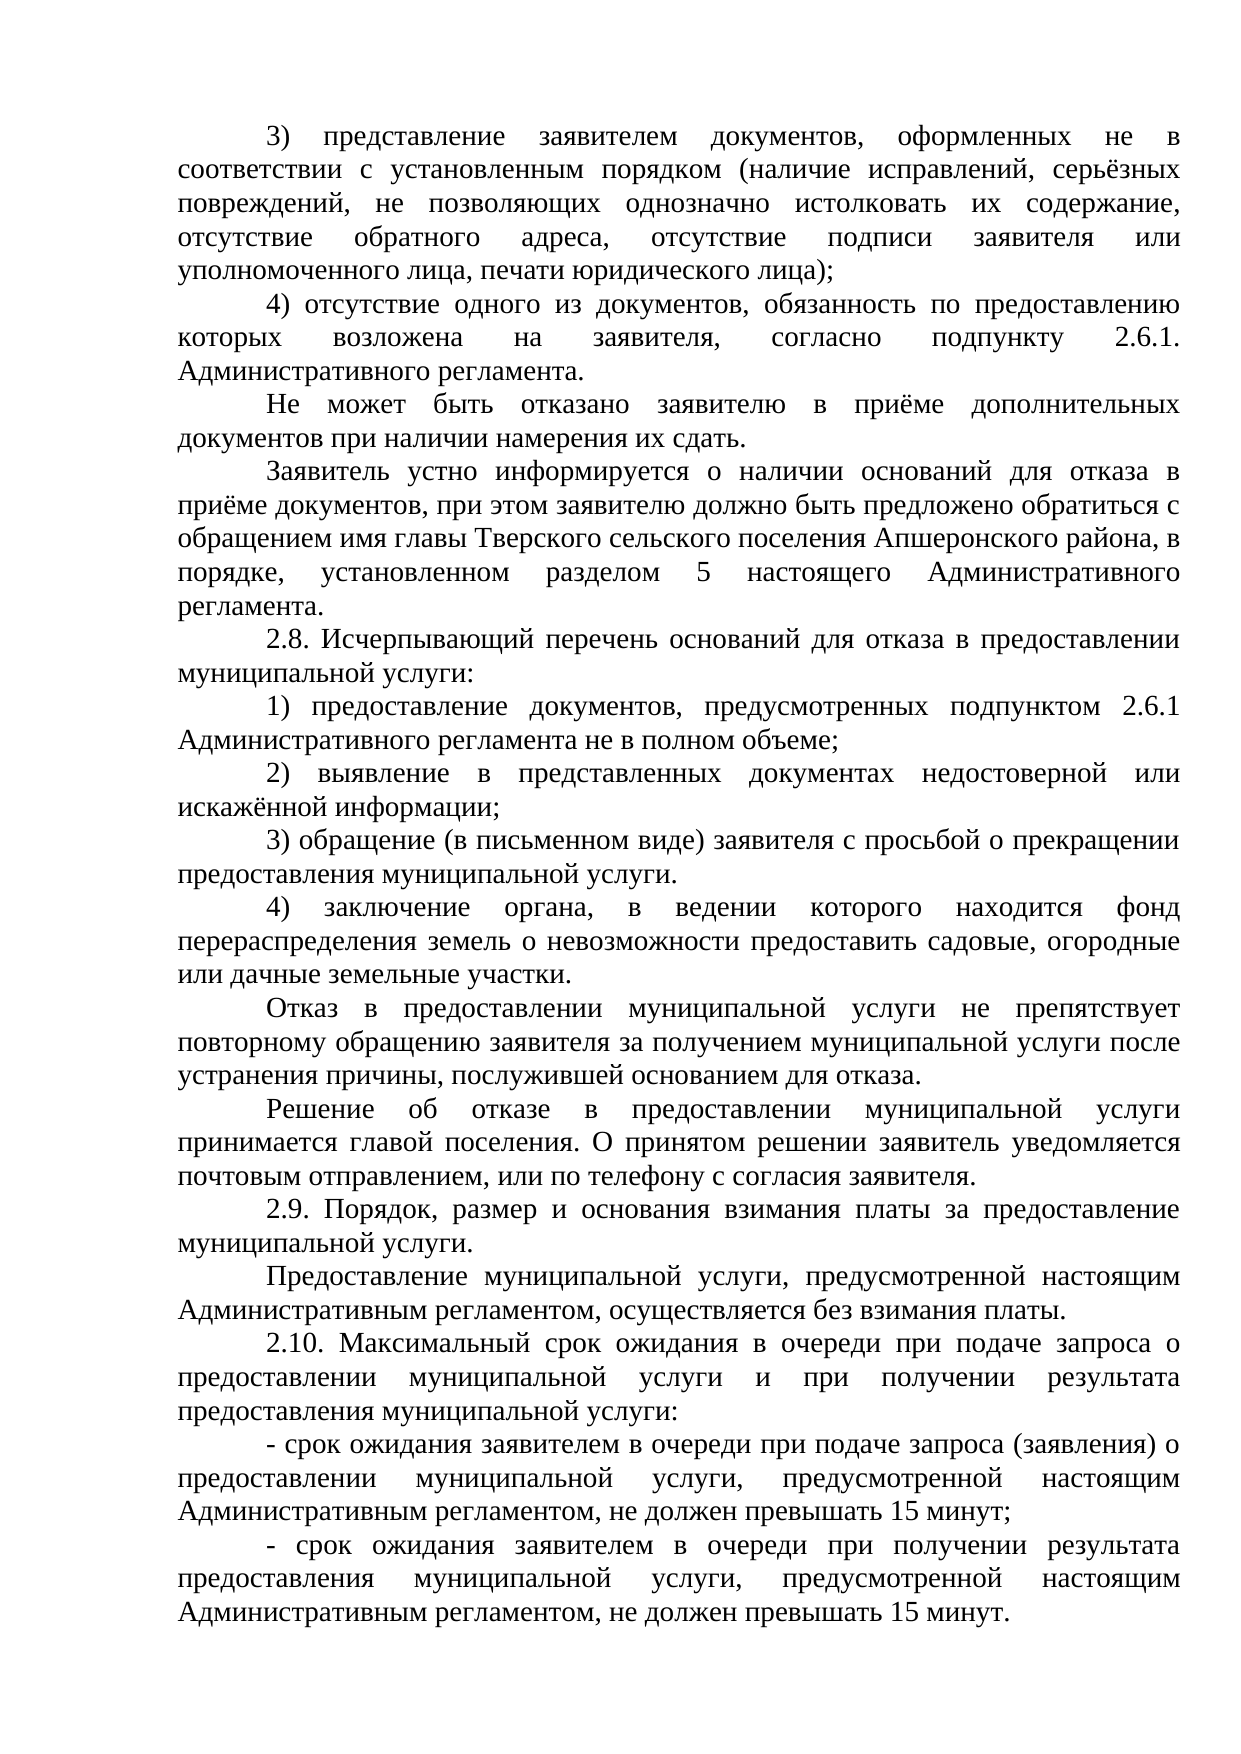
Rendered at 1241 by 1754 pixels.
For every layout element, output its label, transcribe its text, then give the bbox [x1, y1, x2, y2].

text Отказ в предоставлении муниципальной услуги не препятствует повторному обращению заявителя за получением муниципальной услуги после устранения причины, послужившей основанием для отказа. [177, 990, 1181, 1091]
text Заявитель устно информируется о наличии оснований для отказа в приёме документов, при этом заявителю должно быть предложено обратиться с обращением имя главы Тверского сельского поселения Апшеронского района, в порядке, установленном разделом 5 настоящего Административного регламента. [177, 453, 1181, 621]
text 2.10. Максимальный срок ожидания в очереди при подаче запроса о предоставлении муниципальной услуги и при получении результата предоставления муниципальной услуги: [177, 1326, 1181, 1426]
text 4) отсутствие одного из документов, обязанность по предоставлению которых возложена на заявителя, согласно подпункту 2.6.1. Административного регламента. [177, 286, 1181, 386]
text 1) предоставление документов, предусмотренных подпунктом 2.6.1 Административного регламента не в полном объеме; [177, 688, 1181, 755]
text 3) обращение (в письменном виде) заявителя с просьбой о прекращении предоставления муниципальной услуги. [177, 822, 1181, 889]
text 2.8. Исчерпывающий перечень оснований для отказа в предоставлении муниципальной услуги: [177, 621, 1181, 688]
text Не может быть отказано заявителю в приёме дополнительных документов при наличии намерения их сдать. [177, 386, 1181, 453]
text - срок ожидания заявителем в очереди при получении результата предоставления муниципальной услуги, предусмотренной настоящим Административным регламентом, не должен превышать 15 минут. [177, 1527, 1181, 1627]
text 4) заключение органа, в ведении которого находится фонд перераспределения земель о невозможности предоставить садовые, огородные или дачные земельные участки. [177, 889, 1181, 990]
text Решение об отказе в предоставлении муниципальной услуги принимается главой поселения. О принятом решении заявитель уведомляется почтовым отправлением, или по телефону с согласия заявителя. [177, 1091, 1181, 1191]
text 2) выявление в представленных документах недостоверной или искажённой информации; [177, 755, 1181, 822]
text 2.9. Порядок, размер и основания взимания платы за предоставление муниципальной услуги. [177, 1191, 1181, 1258]
text Предоставление муниципальной услуги, предусмотренной настоящим Административным регламентом, осуществляется без взимания платы. [177, 1258, 1181, 1326]
text - срок ожидания заявителем в очереди при подаче запроса (заявления) о предоставлении муниципальной услуги, предусмотренной настоящим Административным регламентом, не должен превышать 15 минут; [177, 1426, 1181, 1527]
text 3) представление заявителем документов, оформленных не в соответствии с установленным порядком (наличие исправлений, серьёзных повреждений, не позволяющих однозначно истолковать их содержание, отсутствие обратного адреса, отсутствие подписи заявителя или уполномоченного лица, печати юридического лица); [177, 118, 1181, 286]
